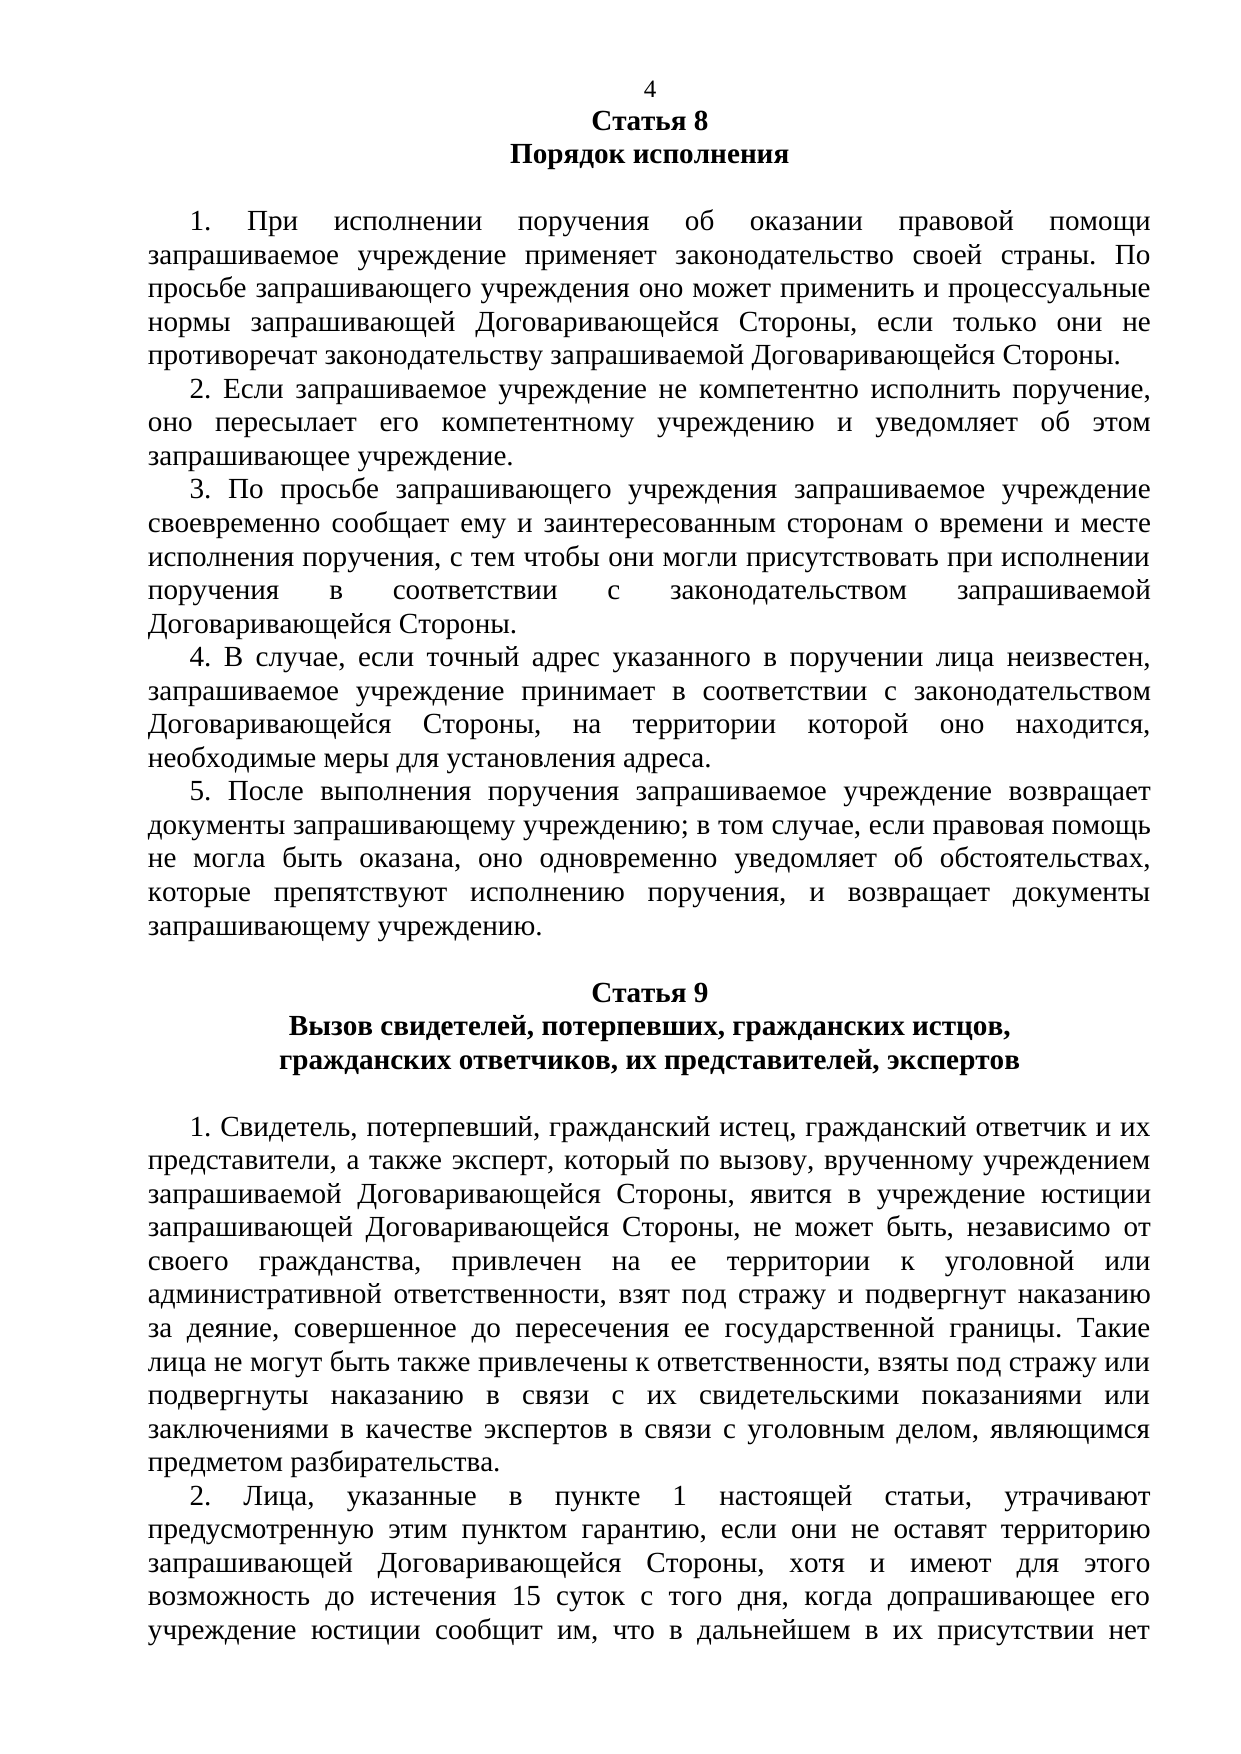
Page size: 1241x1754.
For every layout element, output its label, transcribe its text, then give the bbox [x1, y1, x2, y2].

text 1. Свидетель, потерпевший, гражданский истец, гражданский ответчик и их представители, а также эксперт, который по вызову, врученному учреждением запрашиваемой Договаривающейся Стороны, явится в учреждение юстиции запрашивающей Договаривающейся Стороны, не может быть, независимо от своего гражданства, привлечен на ее территории к уголовной или административной ответственности, взят под стражу и подвергнут наказанию за деяние, совершенное до пересечения ее государственной границы. Такие лица не могут быть также привлечены к ответственности, взяты под стражу или подвергнуты наказанию в связи с их свидетельскими показаниями или заключениями в качестве экспертов в связи с уголовным делом, являющимся предметом разбирательства. [148, 1109, 1152, 1478]
text Вызов свидетелей, потерпевших, гражданских истцов, [148, 1008, 1152, 1042]
text 1. При исполнении поручения об оказании правовой помощи запрашиваемое учреждение применяет законодательство своей страны. По просьбе запрашивающего учреждения оно может применить и процессуальные нормы запрашивающей Договаривающейся Стороны, если только они не противоречат законодательству запрашиваемой Договаривающейся Стороны. [148, 203, 1152, 371]
text Статья 8 [148, 103, 1152, 136]
text Порядок исполнения [148, 136, 1152, 170]
text гражданских ответчиков, их представителей, экспертов [148, 1042, 1152, 1075]
text 5. После выполнения поручения запрашиваемое учреждение возвращает документы запрашивающему учреждению; в том случае, если правовая помощь не могла быть оказана, оно одновременно уведомляет об обстоятельствах, которые препятствуют исполнению поручения, и возвращает документы запрашивающему учреждению. [148, 773, 1152, 941]
text Статья 9 [148, 975, 1152, 1008]
text 3. По просьбе запрашивающего учреждения запрашиваемое учреждение своевременно сообщает ему и заинтересованным сторонам о времени и месте исполнения поручения, с тем чтобы они могли присутствовать при исполнении поручения в соответствии с законодательством запрашиваемой Договаривающейся Стороны. [148, 472, 1152, 639]
text 4. В случае, если точный адрес указанного в поручении лица неизвестен, запрашиваемое учреждение принимает в соответствии с законодательством Договаривающейся Стороны, на территории которой оно находится, необходимые меры для установления адреса. [148, 639, 1152, 773]
text 2. Если запрашиваемое учреждение не компетентно исполнить поручение, оно пересылает его компетентному учреждению и уведомляет об этом запрашивающее учреждение. [148, 371, 1152, 472]
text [148, 1478, 1152, 1646]
